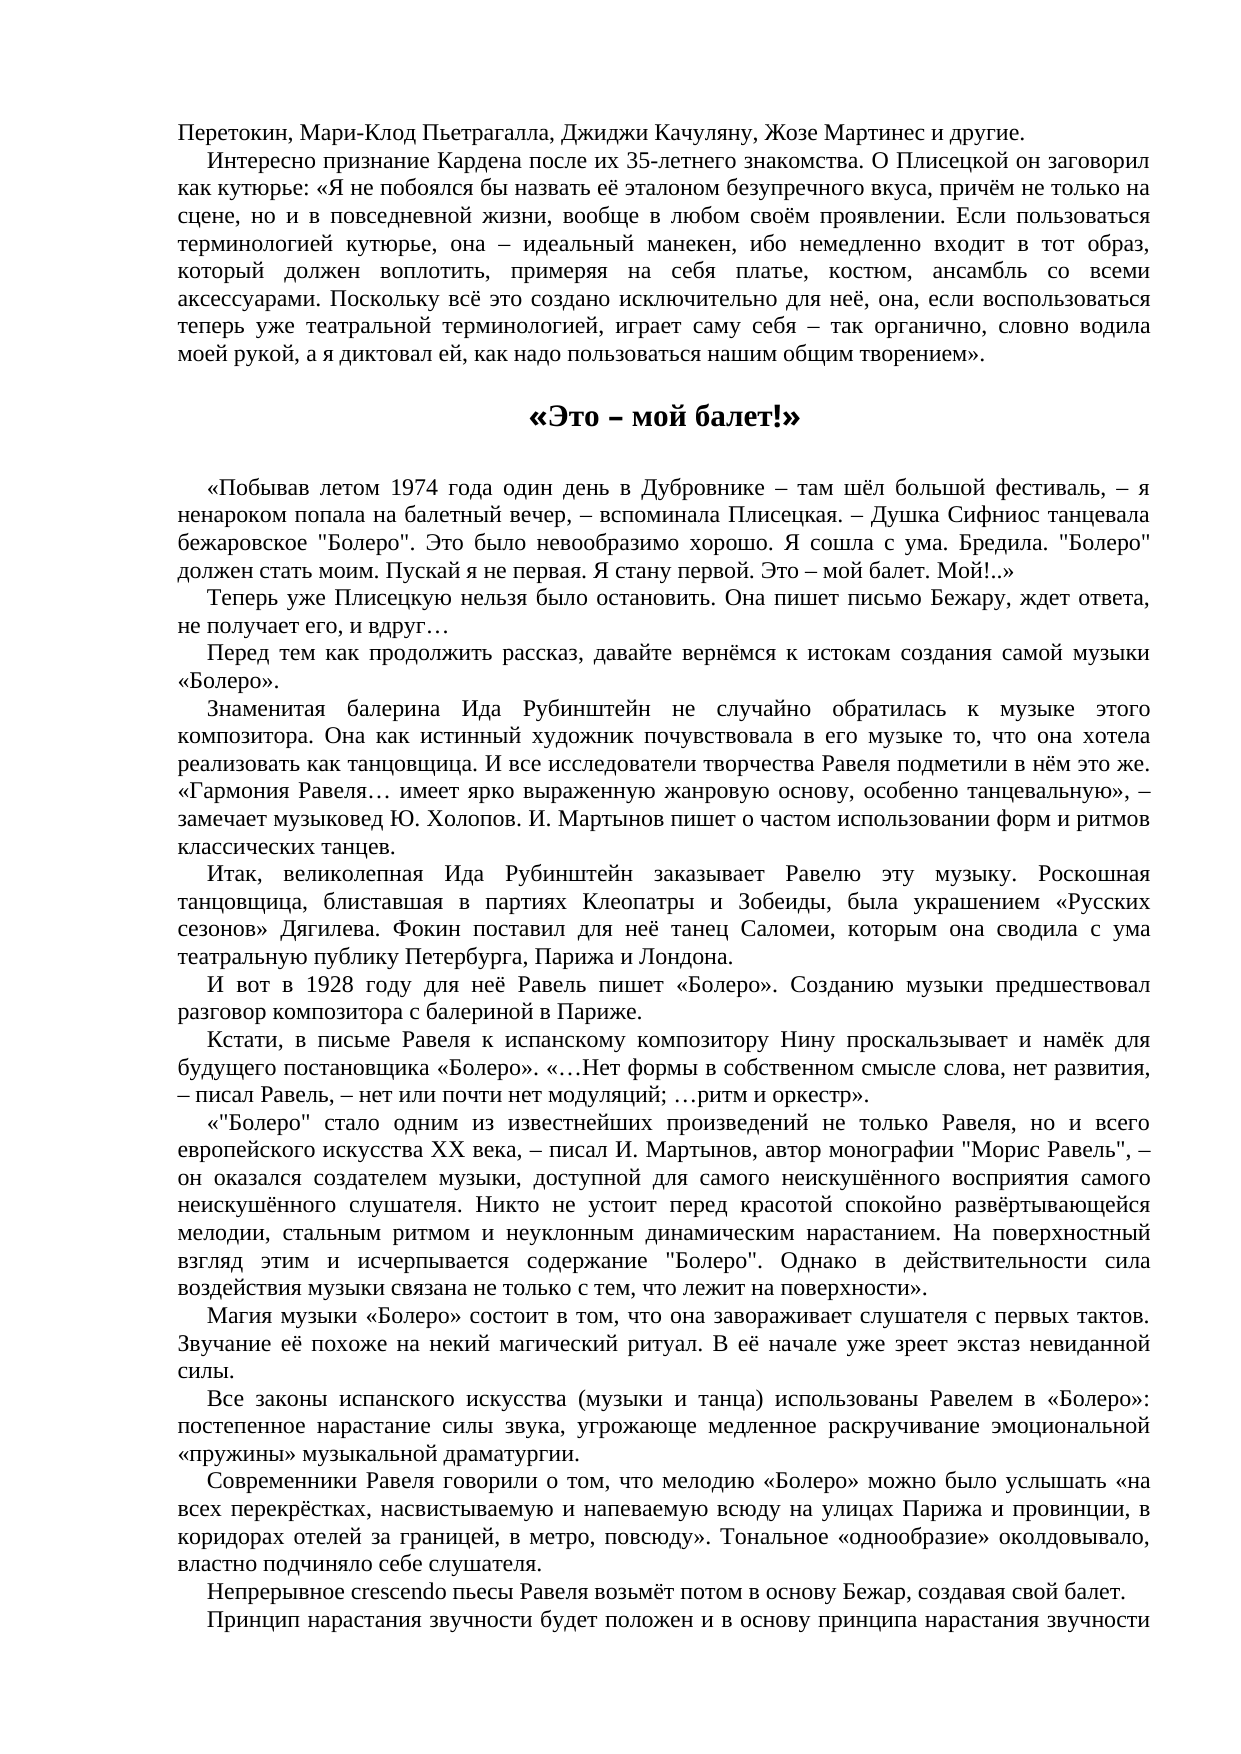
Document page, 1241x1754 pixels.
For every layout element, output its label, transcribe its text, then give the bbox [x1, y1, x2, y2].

text «"Болеро" стало одним из известнейших произведений не только Равеля, но и всего европейского искусства ХХ века, – писал И. Мартынов, автор монографии "Морис Равель", – он оказался создателем музыки, доступной для самого неискушённого восприятия самого неискушённого слушателя. Никто не устоит перед красотой спокойно развёртывающейся мелодии, стальным ритмом и неуклонным динамическим нарастанием. На поверхностный взгляд этим и исчерпывается содержание "Болеро". Однако в действительности сила воздействия музыки связана не только с тем, что лежит на поверхности». [177, 1108, 1152, 1301]
text Кстати, в письме Равеля к испанскому композитору Нину проскальзывает и намёк для будущего постановщика «Болеро». «…Нет формы в собственном смысле слова, нет развития, – писал Равель, – нет или почти нет модуляций; …ритм и оркестр». [177, 1025, 1152, 1108]
text Перед тем как продолжить рассказ, давайте вернёмся к истокам создания самой музыки «Болеро». [177, 638, 1152, 694]
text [177, 1604, 1152, 1632]
text Современники Равеля говорили о том, что мелодию «Болеро» можно было услышать «на всех перекрёстках, насвистываемую и напеваемую всюду на улицах Парижа и провинции, в коридорах отелей за границей, в метро, повсюду». Тональное «однообразие» околдовывало, властно подчиняло себе слушателя. [177, 1467, 1152, 1577]
text Непрерывное crescendo пьесы Равеля возьмёт потом в основу Бежар, создавая свой балет. [177, 1577, 1152, 1604]
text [177, 118, 1152, 146]
text Все законы испанского искусства (музыки и танца) использованы Равелем в «Болеро»: постепенное нарастание силы звука, угрожающе медленное раскручивание эмоциональной «пружины» музыкальной драматургии. [177, 1384, 1152, 1467]
text «Побывав летом 1974 года один день в Дубровнике – там шёл большой фестиваль, – я ненароком попала на балетный вечер, – вспоминала Плисецкая. – Душка Сифниос танцевала бежаровское "Болеро". Это было невообразимо хорошо. Я сошла с ума. Бредила. "Болеро" должен стать моим. Пускай я не первая. Я стану первой. Это – мой балет. Мой!..» [177, 473, 1152, 583]
text «Это – мой балет!» [177, 394, 1152, 437]
text Знаменитая балерина Ида Рубинштейн не случайно обратилась к музыке этого композитора. Она как истинный художник почувствовала в его музыке то, что она хотела реализовать как танцовщица. И все исследователи творчества Равеля подметили в нём это же. «Гармония Равеля… имеет ярко выраженную жанровую основу, особенно танцевальную», – замечает музыковед Ю. Холопов. И. Мартынов пишет о частом использовании форм и ритмов классических танцев. [177, 694, 1152, 859]
text Интересно признание Кардена после их 35-летнего знакомства. О Плисецкой он заговорил как кутюрье: «Я не побоялся бы назвать её эталоном безупречного вкуса, причём не только на сцене, но и в повседневной жизни, вообще в любом своём проявлении. Если пользоваться терминологией кутюрье, она – идеальный манекен, ибо немедленно входит в тот образ, который должен воплотить, примеряя на себя платье, костюм, ансамбль со всеми аксессуарами. Поскольку всё это создано исключительно для неё, она, если воспользоваться теперь уже театральной терминологией, играет саму себя – так органично, словно водила моей рукой, а я диктовал ей, как надо пользоваться нашим общим творением». [177, 146, 1152, 367]
text Теперь уже Плисецкую нельзя было остановить. Она пишет письмо Бежару, ждет ответа, не получает его, и вдруг… [177, 583, 1152, 638]
text И вот в 1928 году для неё Равель пишет «Болеро». Созданию музыки предшествовал разговор композитора с балериной в Париже. [177, 970, 1152, 1025]
text Итак, великолепная Ида Рубинштейн заказывает Равелю эту музыку. Роскошная танцовщица, блиставшая в партиях Клеопатры и Зобеиды, была украшением «Русских сезонов» Дягилева. Фокин поставил для неё танец Саломеи, которым она сводила с ума театральную публику Петербурга, Парижа и Лондона. [177, 859, 1152, 970]
text Магия музыки «Болеро» состоит в том, что она завораживает слушателя с первых тактов. Звучание её похоже на некий магический ритуал. В её начале уже зреет экстаз невиданной силы. [177, 1301, 1152, 1384]
